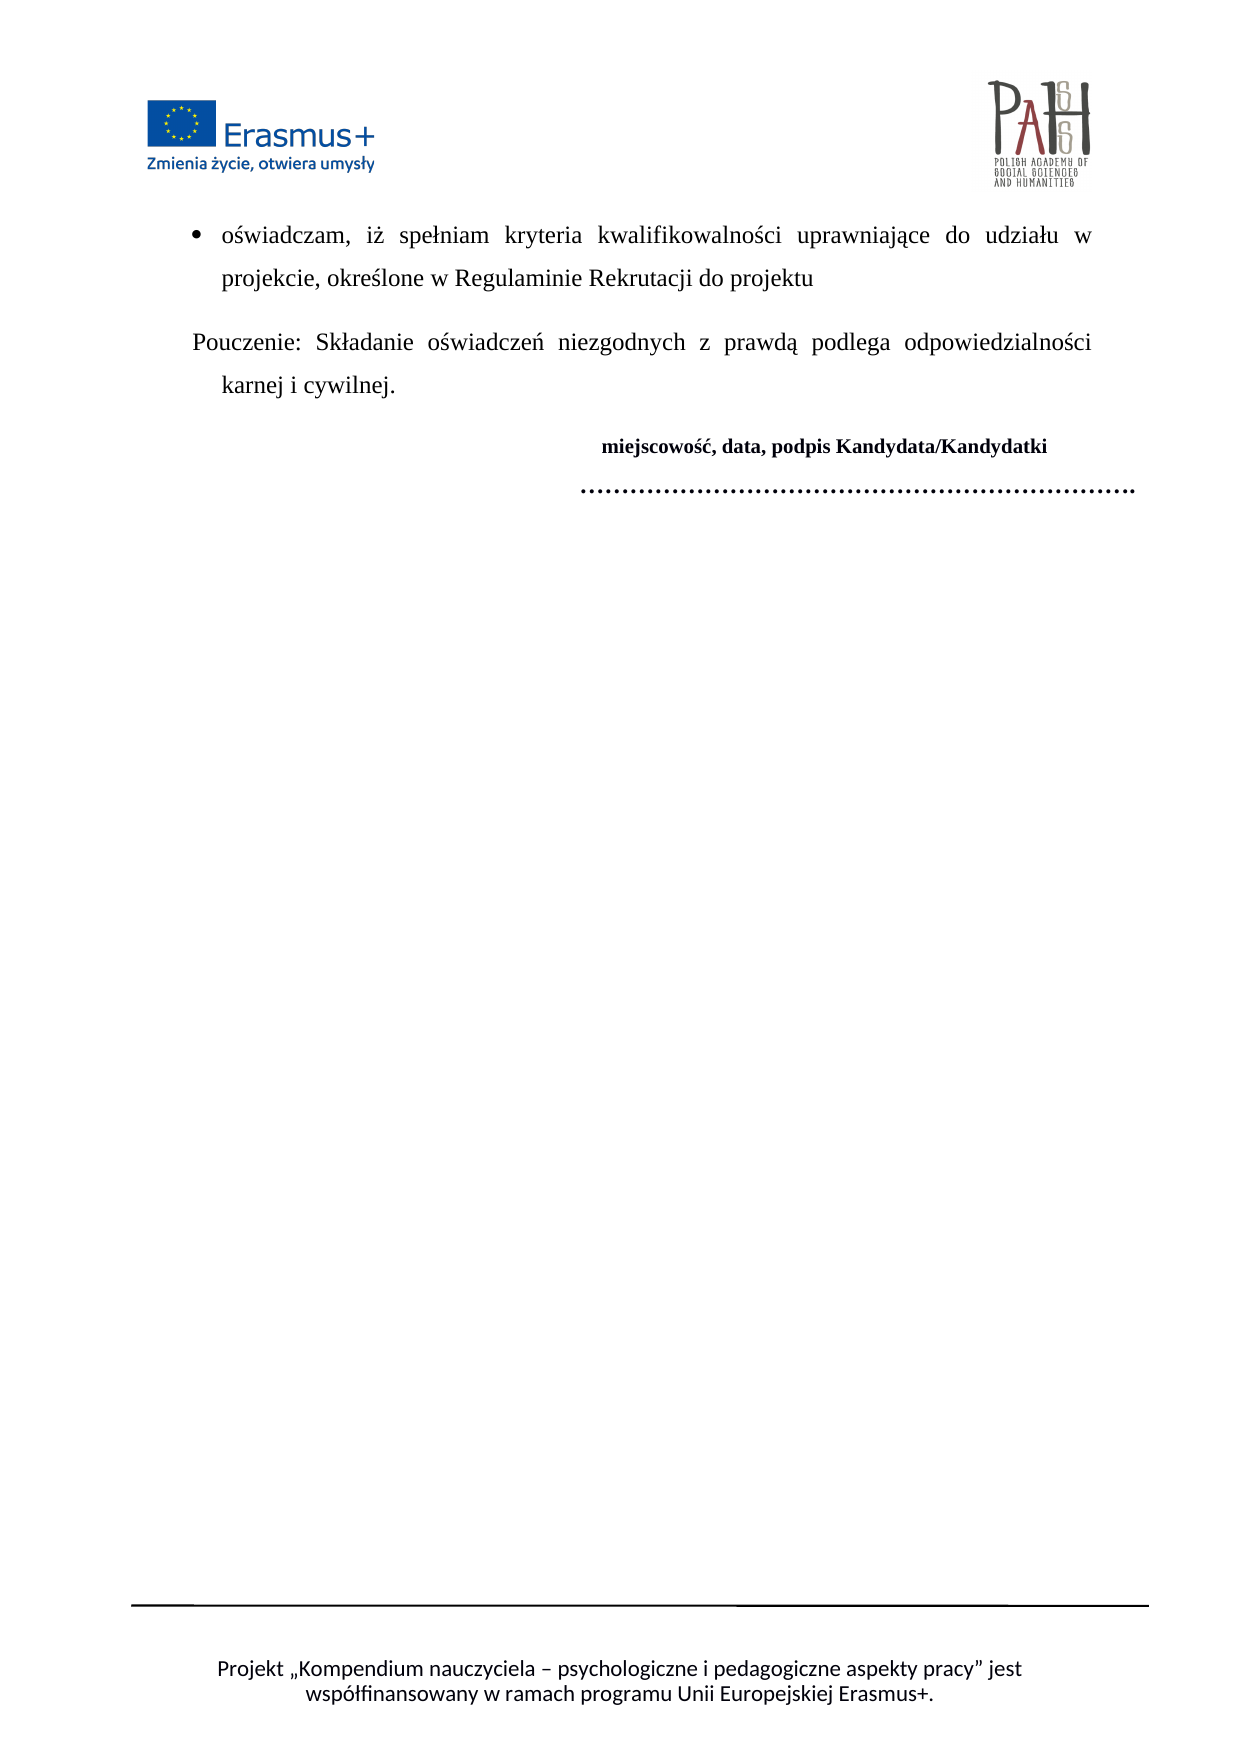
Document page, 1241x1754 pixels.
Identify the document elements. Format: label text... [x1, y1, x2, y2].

list oświadczam, iż spełniam kryteria kwalifikowalności uprawniające do udziału w projekcie, określone w Regulaminie Rekrutacji do projektu [192, 220, 1093, 292]
picture [147, 81, 375, 192]
table_header miejscowość, data, podpis Kandydata/Kandydatki …………………………………………………………. [137, 434, 1148, 704]
picture [970, 70, 1093, 192]
text Pouczenie: Składanie oświadczeń niezgodnych z prawdą podlega odpowiedzialności karnej i cywilnej. [192, 327, 1093, 399]
